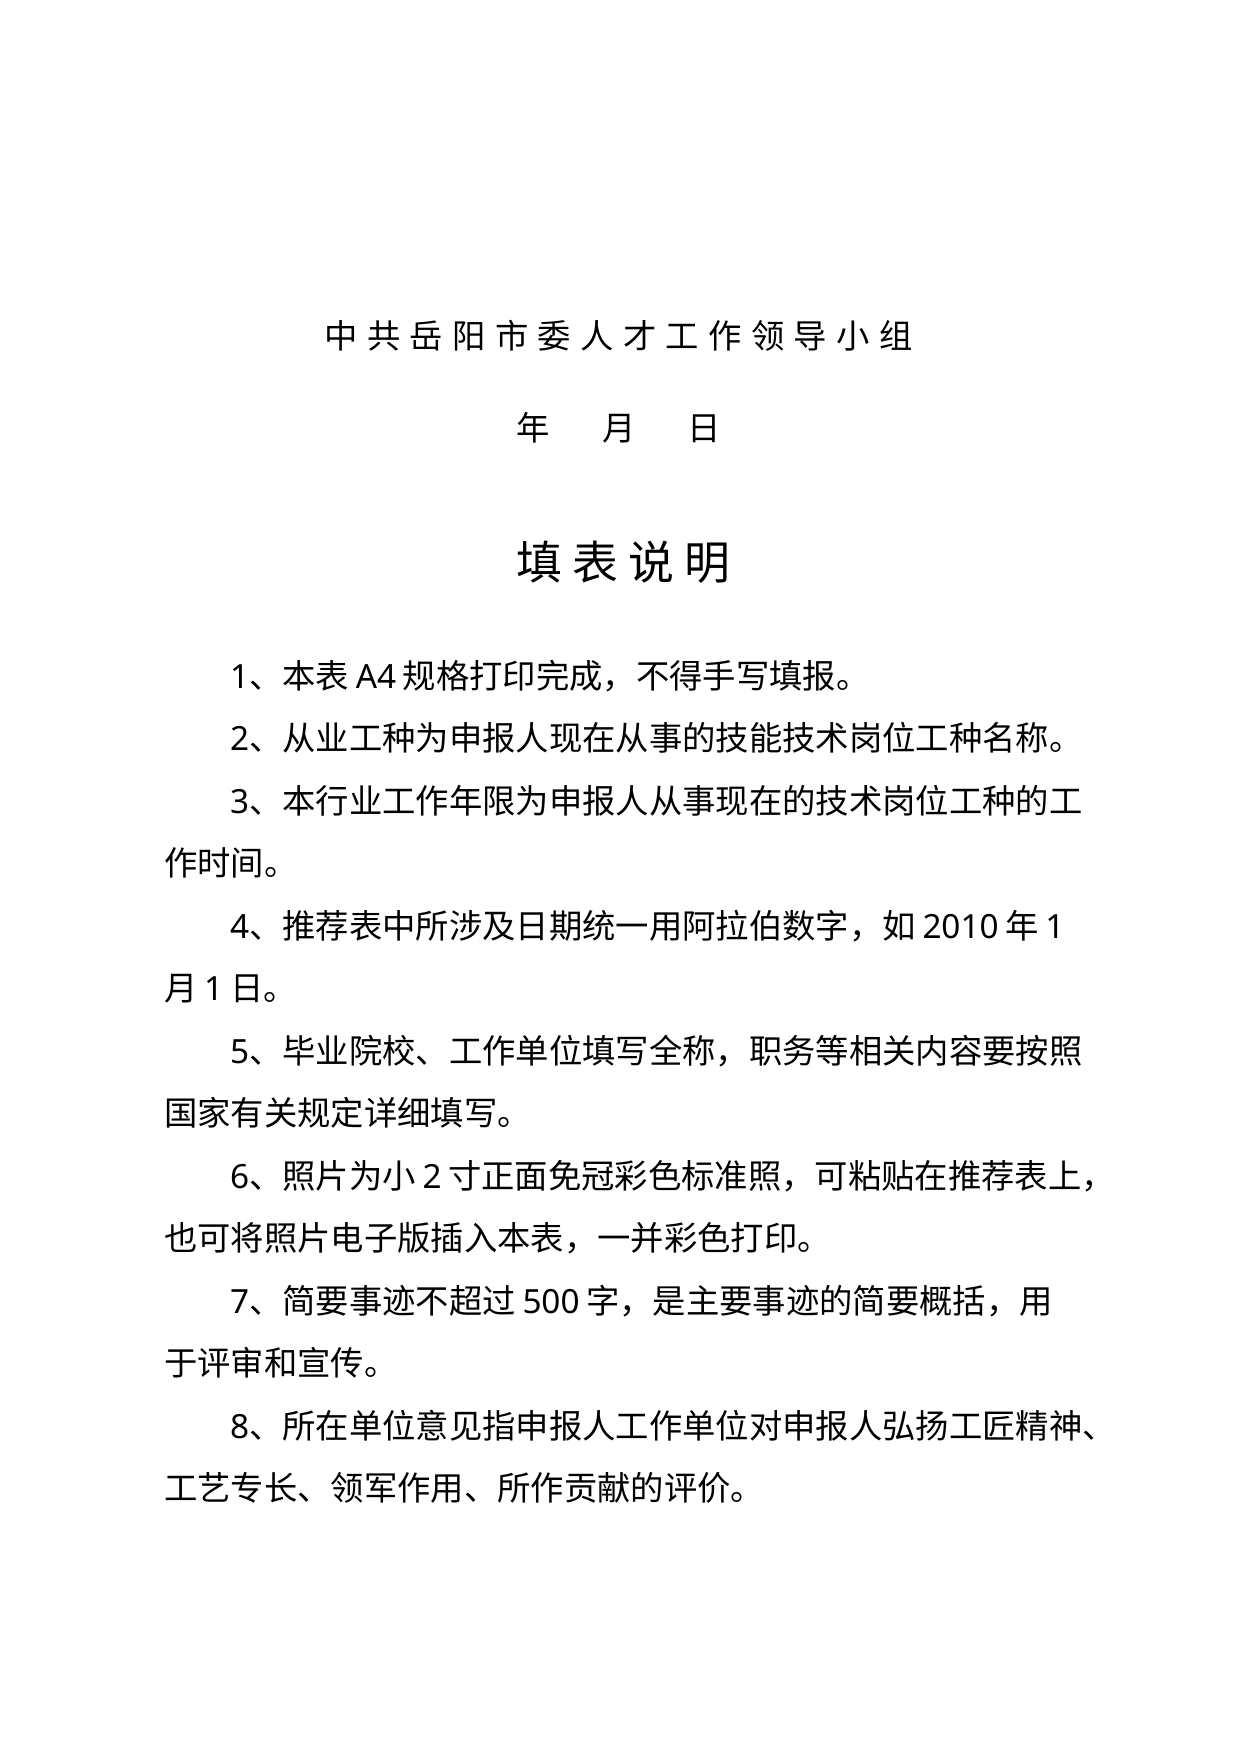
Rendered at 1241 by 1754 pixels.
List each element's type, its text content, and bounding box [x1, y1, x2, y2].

list 推荐表中所涉及日期统一用阿拉伯数字，如2010年1月1日。 [164, 888, 1082, 1013]
list 从业工种为申报人现在从事的技能技术岗位工种名称。 [164, 701, 1082, 763]
list 本行业工作年限为申报人从事现在的技术岗位工种的工作时间。 [164, 763, 1082, 888]
text 填 表 说 明 [164, 526, 1082, 593]
list 所在单位意见指申报人工作单位对申报人弘扬工匠精神、工艺专长、领军作用、所作贡献的评价。 [164, 1388, 1082, 1513]
text 年 月 日 [164, 380, 1082, 471]
text 中共岳阳市委人才工作领导小组 [164, 288, 1082, 380]
list 毕业院校、工作单位填写全称，职务等相关内容要按照国家有关规定详细填写。 [164, 1013, 1082, 1138]
list 本表A4规格打印完成，不得手写填报。 [164, 638, 1082, 701]
list 简要事迹不超过500字，是主要事迹的简要概括，用于评审和宣传。 [164, 1263, 1082, 1388]
list 照片为小2寸正面免冠彩色标准照，可粘贴在推荐表上，也可将照片电子版插入本表，一并彩色打印。 [164, 1138, 1082, 1263]
